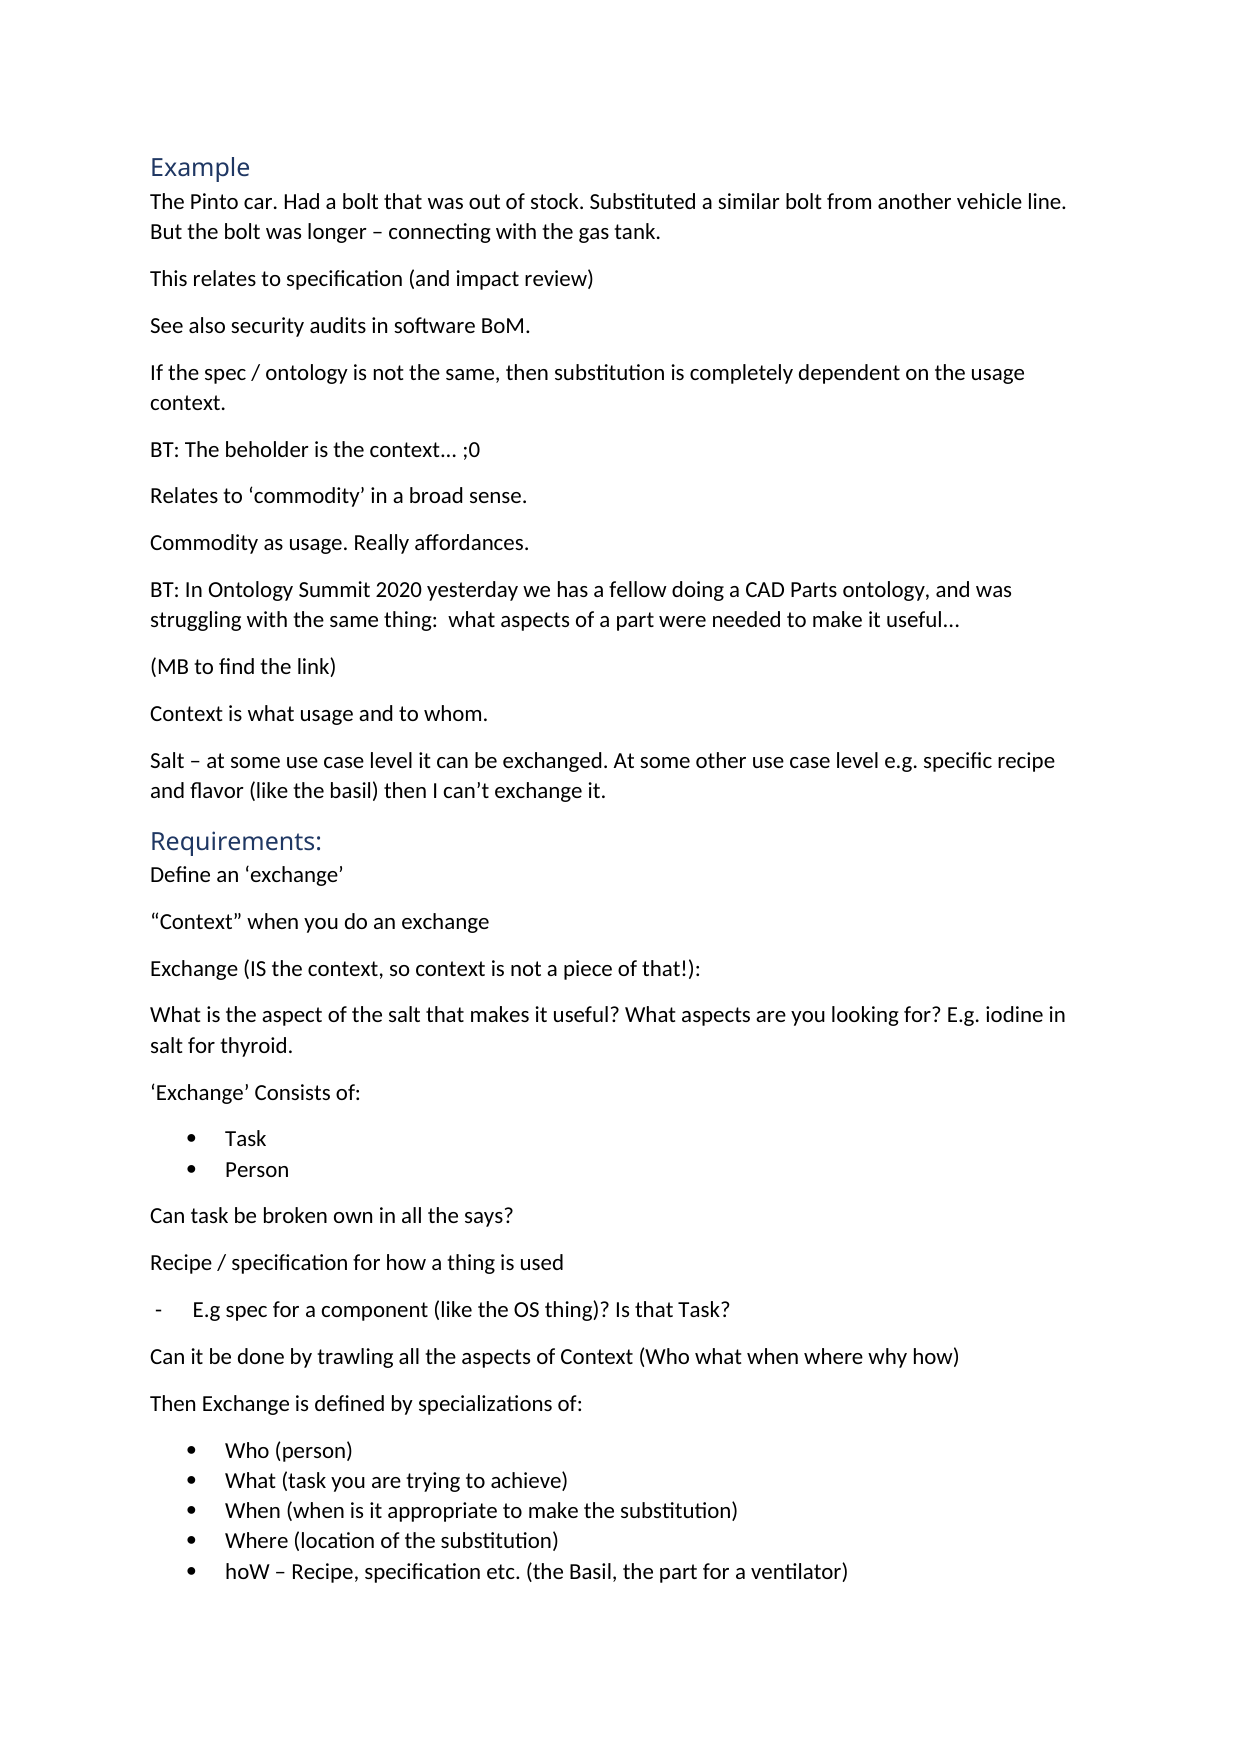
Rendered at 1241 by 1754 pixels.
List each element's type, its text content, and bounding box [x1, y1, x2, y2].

text Can it be done by trawling all the aspects of Context (Who what when where why how) [150, 1342, 1090, 1370]
text Relates to ‘commodity’ in a broad sense. [150, 482, 1090, 509]
text (MB to find the link) [150, 652, 1090, 680]
text ‘Exchange’ Consists of: [150, 1078, 1090, 1106]
list E.g spec for a component (like the OS thing)? Is that Task? [155, 1295, 1090, 1323]
subtitle Example [150, 150, 1090, 184]
text If the spec / ontology is not the same, then substitution is completely dependent on the usage context. [150, 358, 1090, 416]
text Context is what usage and to whom. [150, 699, 1090, 727]
list hoW – Recipe, specification etc. (the Basil, the part for a ventilator) [187, 1557, 1090, 1585]
text See also security audits in software BoM. [150, 311, 1090, 339]
text Recipe / specification for how a thing is used [150, 1248, 1090, 1277]
list Who (person) [187, 1436, 1090, 1464]
list When (when is it appropriate to make the substitution) [187, 1496, 1090, 1524]
text The Pinto car. Had a bolt that was out of stock. Substituted a similar bolt from another vehicle line. But the bolt was longer – connecting with the gas tank. [150, 187, 1090, 245]
text “Context” when you do an exchange [150, 907, 1090, 935]
subtitle Requirements: [150, 823, 1090, 857]
list Person [187, 1155, 1090, 1183]
text Define an ‘exchange’ [150, 860, 1090, 888]
list What (task you are trying to achieve) [187, 1466, 1090, 1494]
text Then Exchange is defined by specializations of: [150, 1389, 1090, 1417]
text Can task be broken own in all the says? [150, 1202, 1090, 1230]
text This relates to specification (and impact review) [150, 264, 1090, 292]
text What is the aspect of the salt that makes it useful? What aspects are you looking for? E.g. iodine in salt for thyroid. [150, 1001, 1090, 1059]
text Exchange (IS the context, so context is not a piece of that!): [150, 954, 1090, 982]
text BT: In Ontology Summit 2020 yesterday we has a fellow doing a CAD Parts ontology, and was struggling with the same thing: what aspects of a part were needed to make it useful... [150, 575, 1090, 633]
text BT: The beholder is the context... ;0 [150, 435, 1090, 463]
list Task [187, 1124, 1090, 1153]
text Salt – at some use case level it can be exchanged. At some other use case level e.g. specific recipe and flavor (like the basil) then I can’t exchange it. [150, 746, 1090, 804]
text Commodity as usage. Really affordances. [150, 528, 1090, 556]
list Where (location of the substitution) [187, 1527, 1090, 1555]
